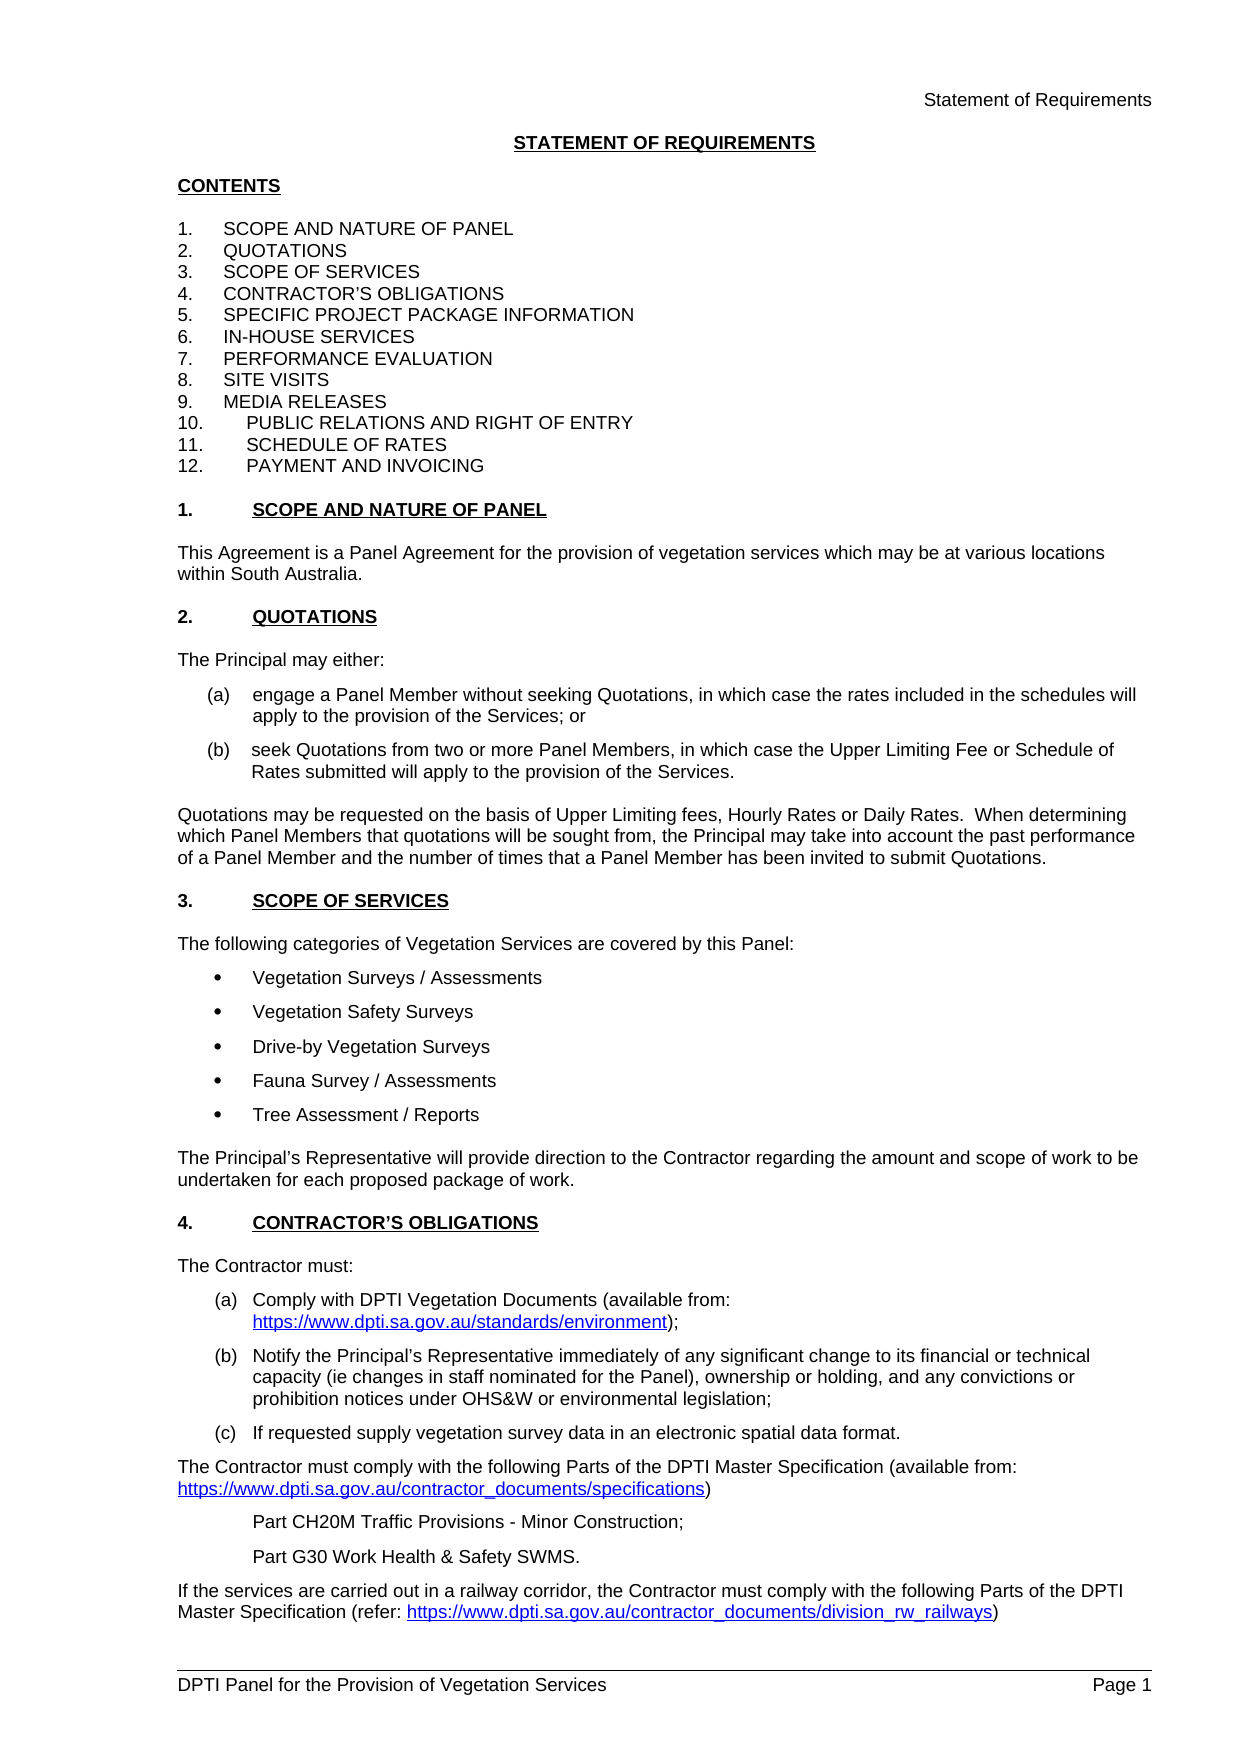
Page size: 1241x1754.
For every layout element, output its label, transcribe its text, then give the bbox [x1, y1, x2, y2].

text The following categories of Vegetation Services are covered by this Panel: [177, 933, 1152, 954]
text The Contractor must: [177, 1255, 1152, 1276]
subtitle CONTRACTOR’S OBLIGATIONS [177, 1212, 1152, 1233]
subtitle SCOPE OF SERVICES [177, 890, 1152, 911]
text 7. PERFORMANCE EVALUATION [177, 347, 1152, 369]
list Vegetation Safety Surveys [214, 1001, 1152, 1023]
text The Principal’s Representative will provide direction to the Contractor regarding the amount and scope of work to be undertaken for each proposed package of work. [177, 1147, 1152, 1190]
subtitle QUOTATIONS [177, 606, 1152, 628]
subtitle SCOPE AND NATURE OF PANEL [177, 498, 1152, 520]
text STATEMENT OF REQUIREMENTS [177, 132, 1152, 153]
text 4. CONTRACTOR’S OBLIGATIONS [177, 283, 1152, 304]
list Fauna Survey / Assessments [214, 1069, 1152, 1091]
text 10. PUBLIC RELATIONS AND RIGHT OF ENTRY [177, 412, 1152, 434]
text 8. SITE VISITS [177, 369, 1152, 391]
text Part CH20M Traffic Provisions - Minor Construction; [252, 1511, 1152, 1533]
list Drive-by Vegetation Surveys [214, 1035, 1152, 1057]
text 3. SCOPE OF SERVICES [177, 261, 1152, 283]
text 6. IN-HOUSE SERVICES [177, 326, 1152, 347]
list seek Quotations from two or more Panel Members, in which case the Upper Limiting Fee or Schedule of Rates submitted will apply to the provision of the Services. [207, 739, 1152, 782]
list Notify the Principal’s Representative immediately of any significant change to its financial or technical capacity (ie changes in staff nominated for the Panel), ownership or holding, and any convictions or prohibition notices under OHS&W or environmental legislation; [214, 1344, 1152, 1409]
text 2. QUOTATIONS [177, 239, 1152, 261]
text This Agreement is a Panel Agreement for the provision of vegetation services which may be at various locations within South Australia. [177, 541, 1152, 584]
text 11. SCHEDULE OF RATES [177, 434, 1152, 455]
text 1. SCOPE AND NATURE OF PANEL [177, 218, 1152, 239]
text The Principal may either: [177, 649, 1152, 671]
text The Contractor must comply with the following Parts of the DPTI Master Specification (available from: https://www.dpti.sa.gov.au/contractor_documents/specifications) [177, 1456, 1152, 1499]
text CONTENTS [177, 175, 1152, 196]
list Vegetation Surveys / Assessments [214, 967, 1152, 989]
list Comply with DPTI Vegetation Documents (available from: https://www.dpti.sa.gov.au/standards/environment); [214, 1289, 1152, 1332]
text 5. SPECIFIC PROJECT PACKAGE INFORMATION [177, 304, 1152, 326]
text If the services are carried out in a railway corridor, the Contractor must comply with the following Parts of the DPTI Master Specification (refer: https://www.dpti.sa.gov.au/contractor_documents/division_rw_railways) [177, 1579, 1152, 1623]
list engage a Panel Member without seeking Quotations, in which case the rates included in the schedules will apply to the provision of the Services; or [207, 683, 1152, 726]
text 9. MEDIA RELEASES [177, 391, 1152, 412]
text Quotations may be requested on the basis of Upper Limiting fees, Hourly Rates or Daily Rates. When determining which Panel Members that quotations will be sought from, the Principal may take into account the past performance of a Panel Member and the number of times that a Panel Member has been invited to submit Quotations. [177, 804, 1152, 868]
text 12. PAYMENT AND INVOICING [177, 455, 1152, 477]
text Part G30 Work Health & Safety SWMS. [252, 1545, 1152, 1567]
list Tree Assessment / Reports [214, 1104, 1152, 1125]
list If requested supply vegetation survey data in an electronic spatial data format. [214, 1422, 1152, 1443]
